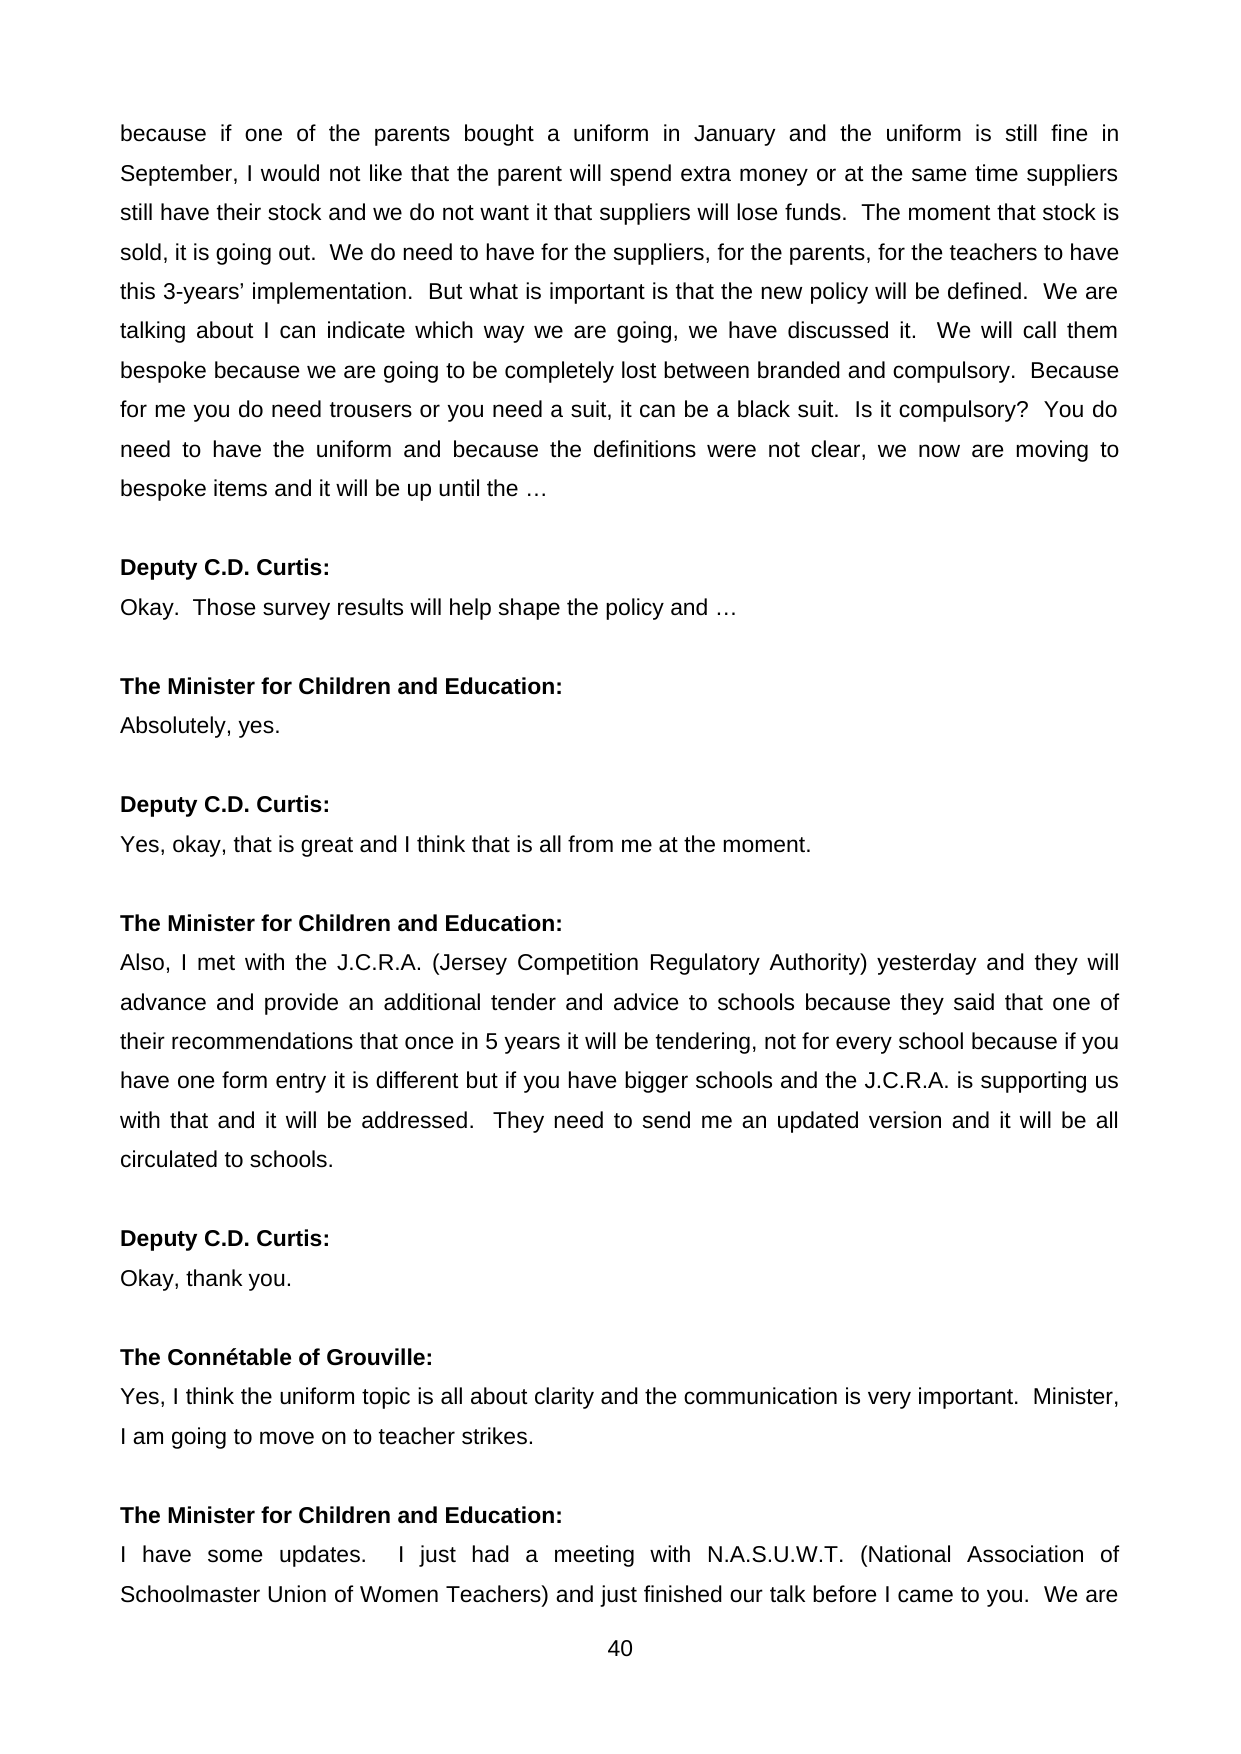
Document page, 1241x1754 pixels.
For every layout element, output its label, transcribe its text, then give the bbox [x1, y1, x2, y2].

text Also, I met with the J.C.R.A. (Jersey Competition Regulatory Authority) yesterday and they will advance and provide an additional tender and advice to schools because they said that one of their recommendations that once in 5 years it will be tendering, not for every school because if you have one form entry it is different but if you have bigger schools and the J.C.R.A. is supporting us with that and it will be addressed. They need to send me an updated version and it will be all circulated to schools. [120, 949, 1120, 1173]
text The Minister for Children and Education: [120, 909, 1120, 936]
text Deputy C.D. Curtis: [120, 554, 1120, 581]
text Deputy C.D. Curtis: [120, 1225, 1120, 1252]
text Absolutely, yes. [120, 712, 1120, 738]
text The Connétable of Grouville: [120, 1344, 1120, 1370]
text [120, 1541, 1120, 1607]
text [120, 120, 1120, 502]
text Okay. Those survey results will help shape the policy and … [120, 594, 1120, 620]
text Okay, thank you. [120, 1265, 1120, 1291]
text Yes, okay, that is great and I think that is all from me at the moment. [120, 831, 1120, 857]
text The Minister for Children and Education: [120, 1502, 1120, 1528]
text Yes, I think the uniform topic is all about clarity and the communication is very important. Minister, I am going to move on to teacher strikes. [120, 1383, 1120, 1449]
text Deputy C.D. Curtis: [120, 791, 1120, 817]
text The Minister for Children and Education: [120, 673, 1120, 699]
